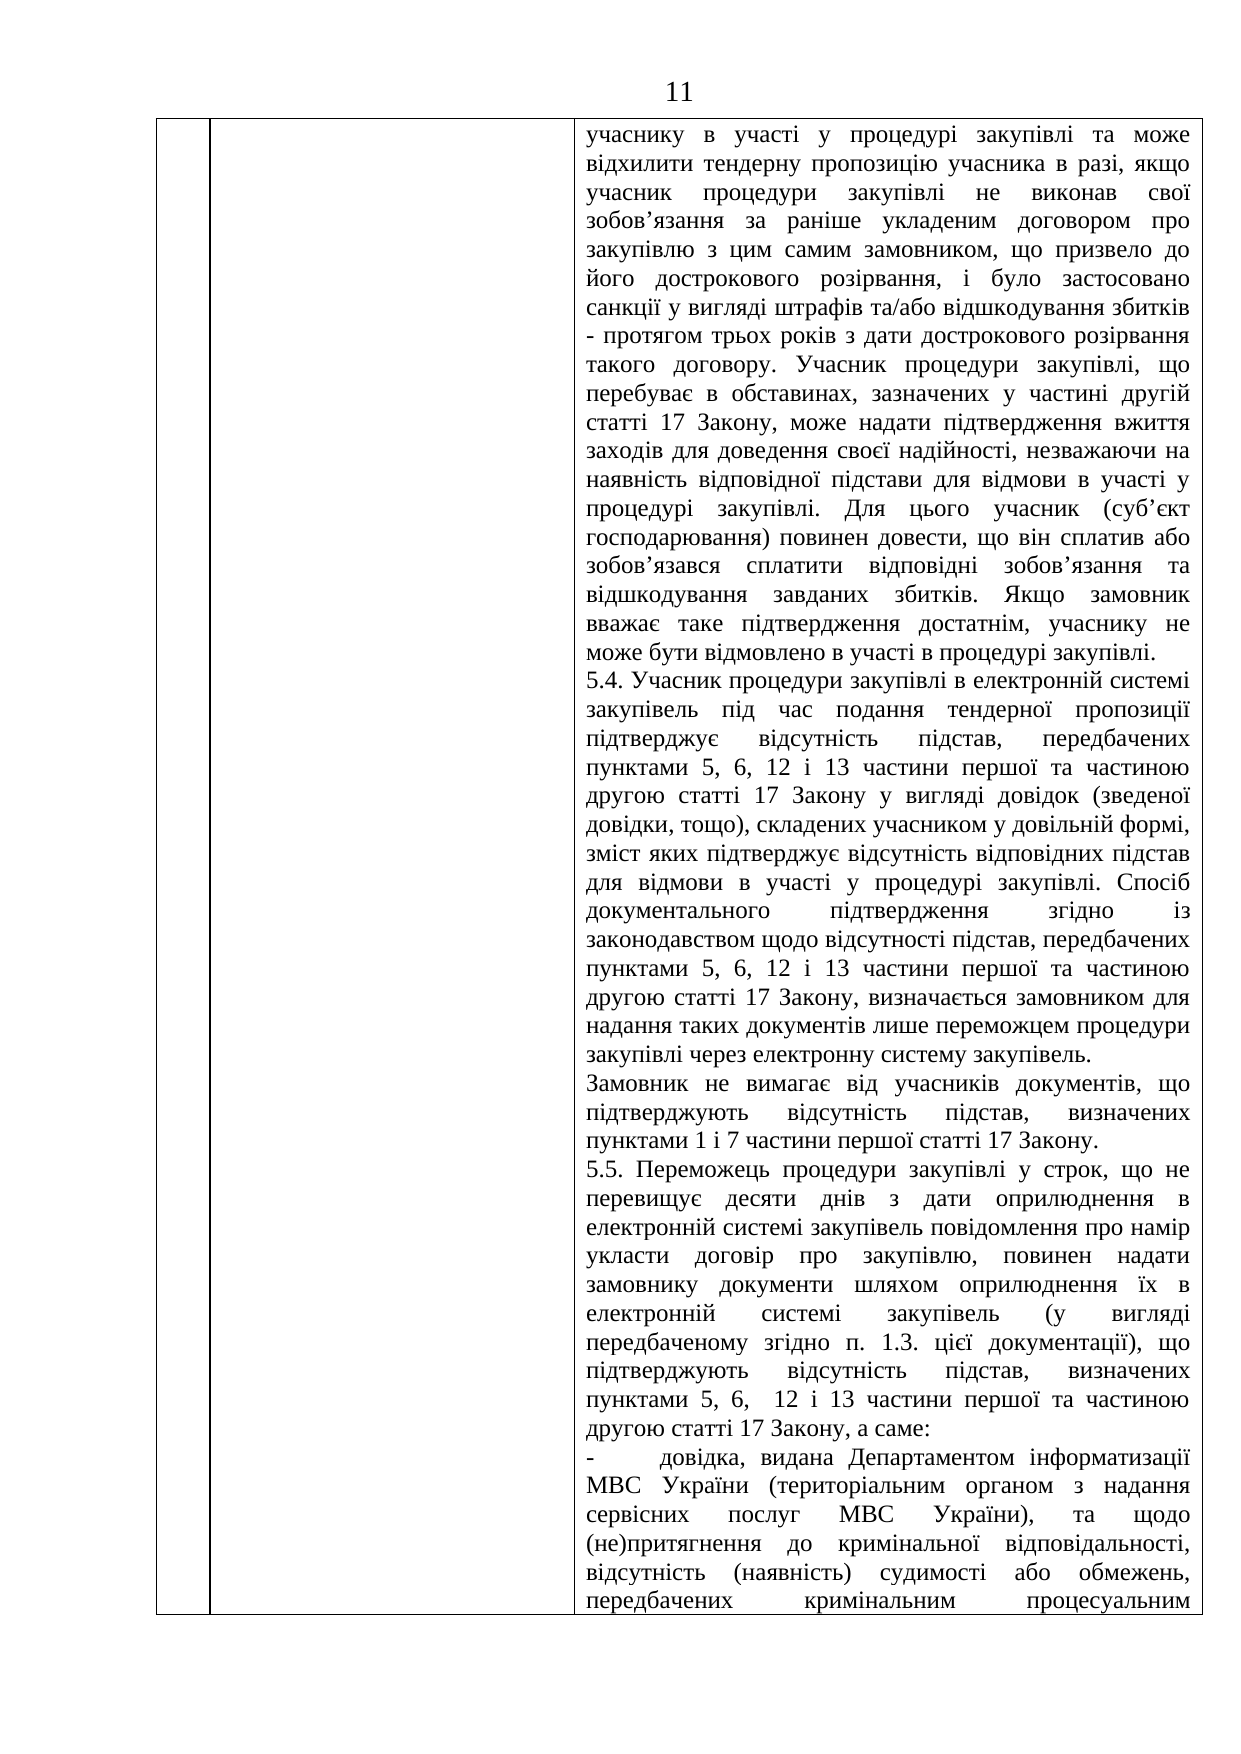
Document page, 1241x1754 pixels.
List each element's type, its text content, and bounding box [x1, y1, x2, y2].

table_cell 5 [157, 119, 209, 1614]
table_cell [211, 119, 574, 1614]
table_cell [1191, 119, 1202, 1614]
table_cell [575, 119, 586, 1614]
